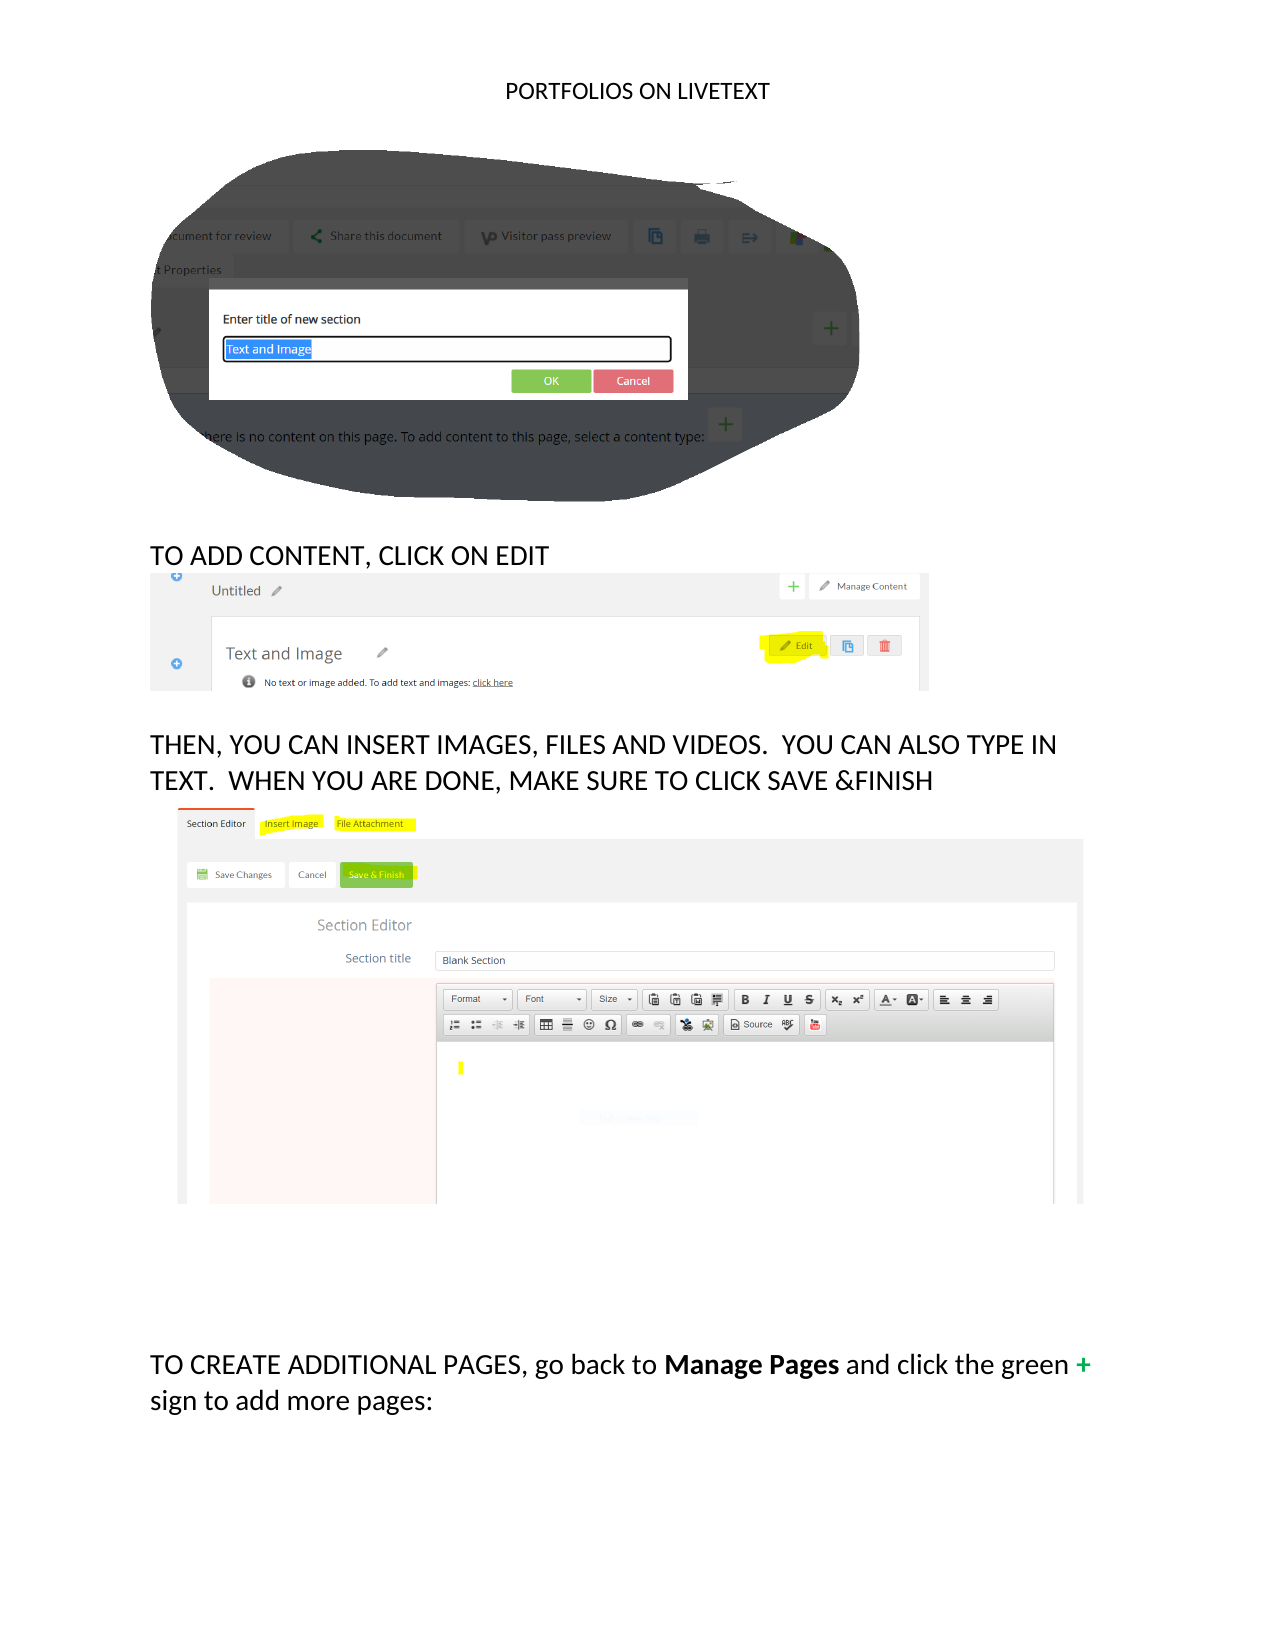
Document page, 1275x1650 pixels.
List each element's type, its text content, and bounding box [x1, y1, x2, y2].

text TO CREATE ADDITIONAL PAGES, go back to Manage Pages and click the green + sign to add more pages: [150, 1346, 1125, 1418]
picture [150, 797, 1084, 1204]
picture [150, 573, 954, 691]
text THEN, YOU CAN INSERT IMAGES, FILES AND VIDEOS. YOU CAN ALSO TYPE IN TEXT. WHEN YOU ARE DONE, MAKE SURE TO CLICK SAVE &FINISH [150, 726, 1125, 798]
text TO ADD CONTENT, CLICK ON EDIT [150, 537, 1125, 573]
picture [150, 150, 860, 502]
